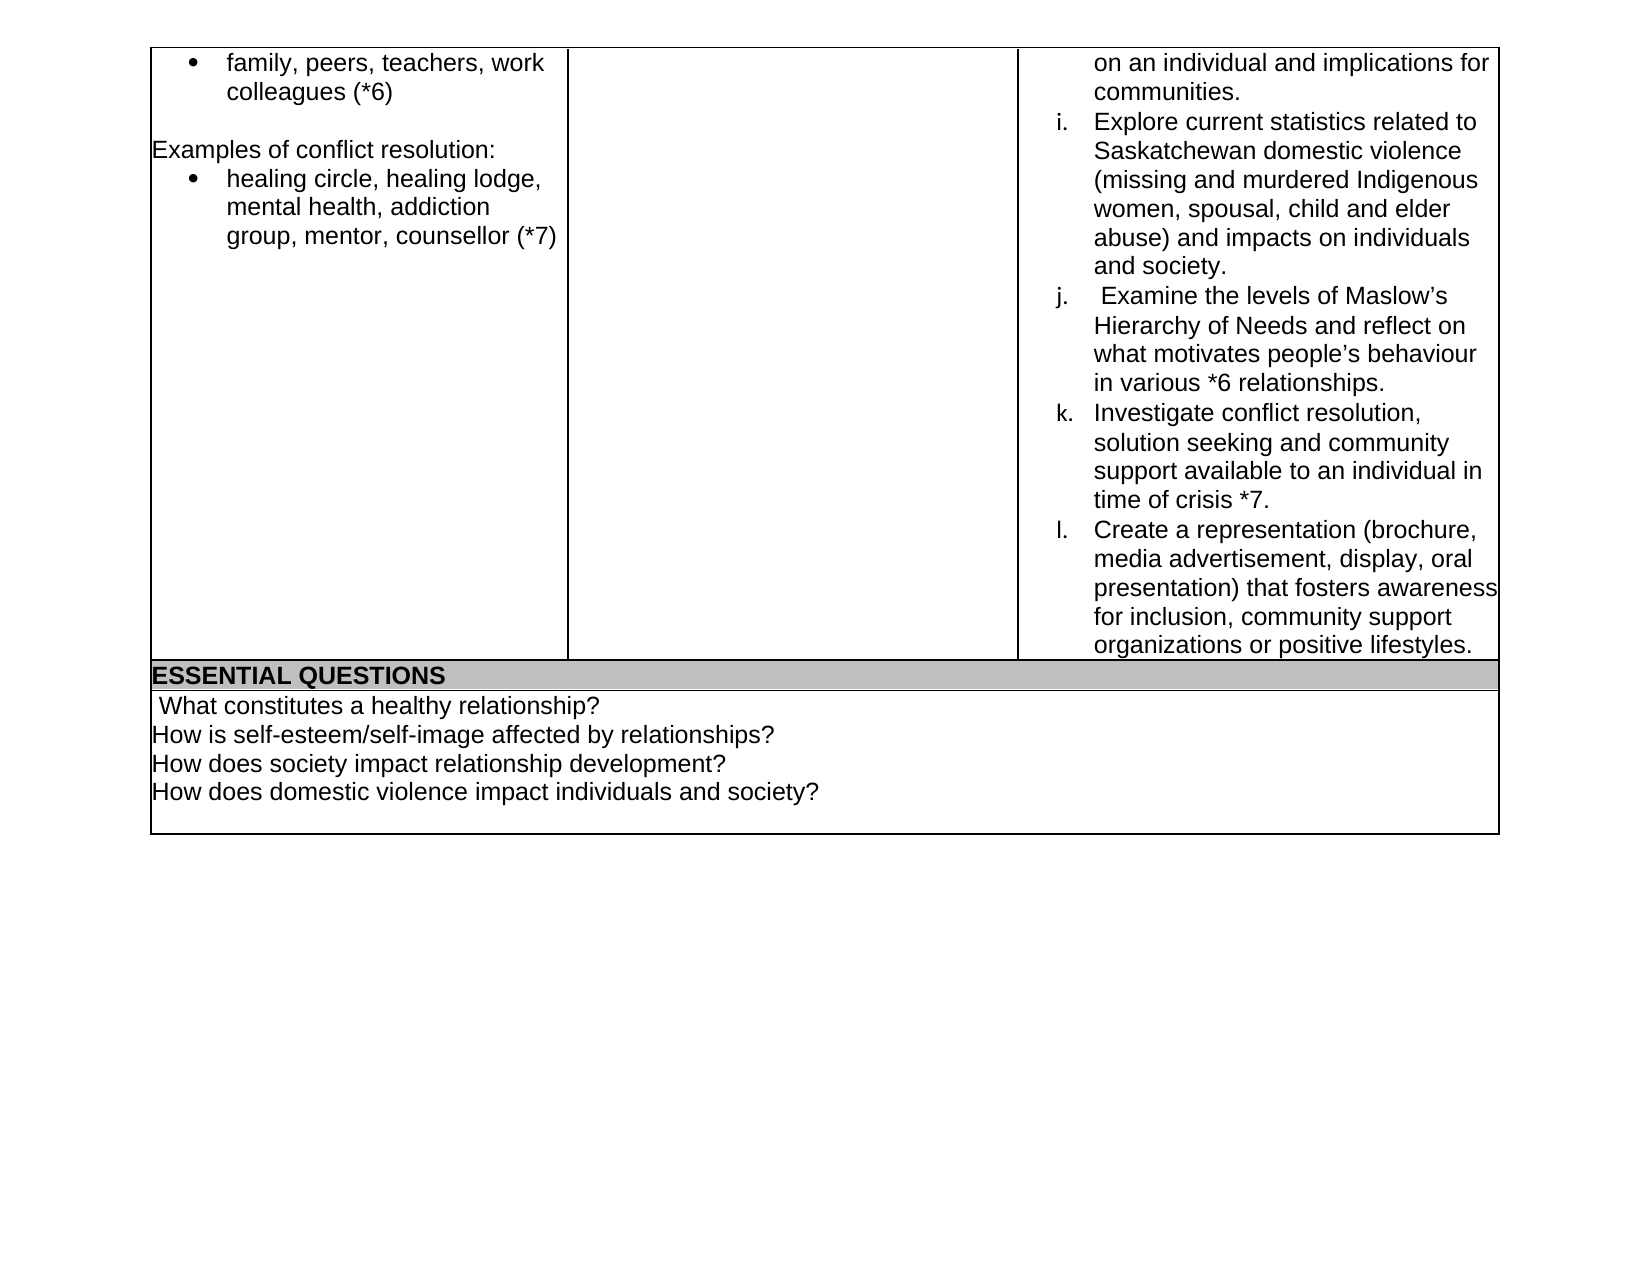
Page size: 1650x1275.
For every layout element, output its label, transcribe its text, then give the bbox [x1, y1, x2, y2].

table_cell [569, 48, 1018, 659]
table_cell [152, 48, 568, 659]
table_cell What constitutes a healthy relationship? How is self-esteem/self-image affected by relationships? How does society impact relationship development? How does domestic violence impact individuals and society? [152, 691, 1498, 833]
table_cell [1019, 48, 1498, 659]
table_cell ESSENTIAL QUESTIONS [152, 661, 1498, 689]
